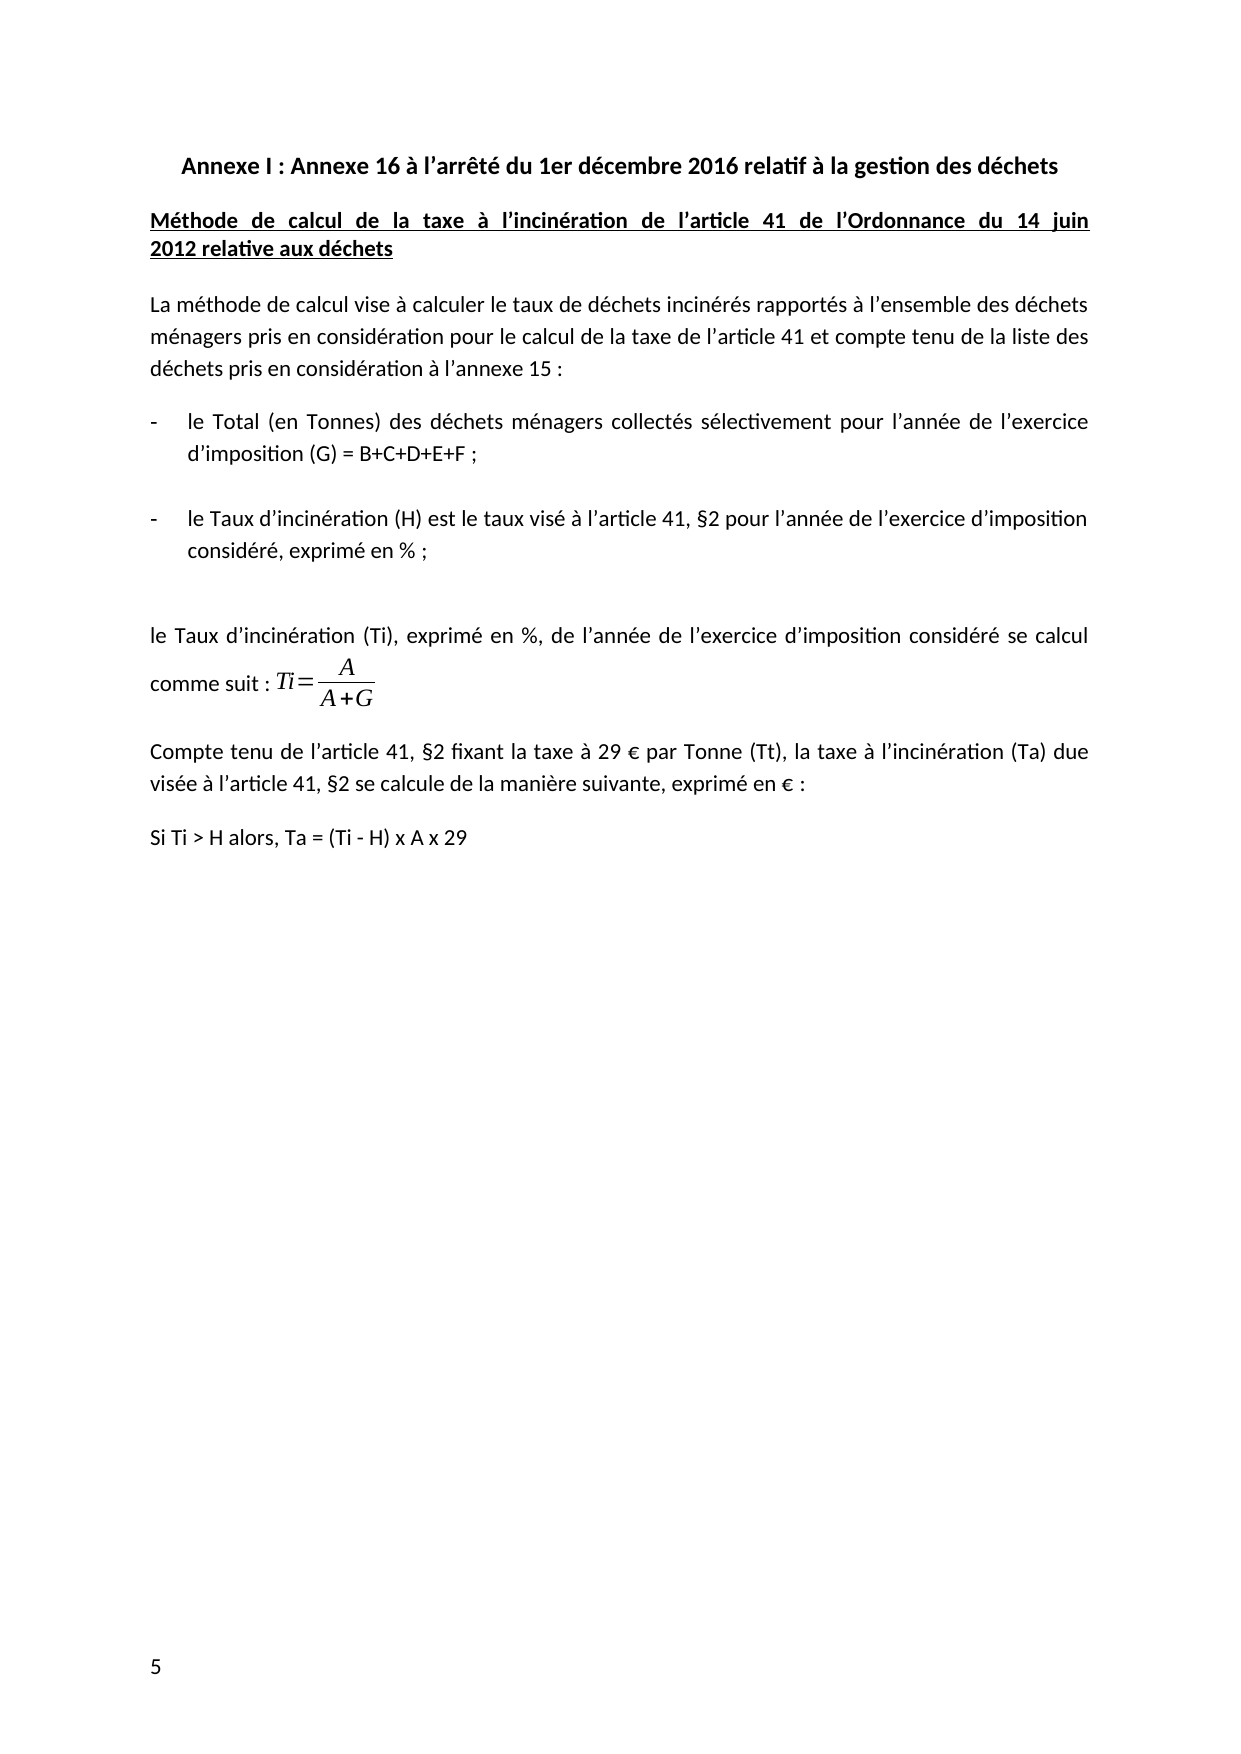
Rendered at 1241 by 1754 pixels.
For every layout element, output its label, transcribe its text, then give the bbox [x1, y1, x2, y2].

text le Taux d’incinération (Ti), exprimé en %, de l’année de l’exercice d’imposition considéré se calcul comme suit : [150, 621, 1090, 712]
text Méthode de calcul de la taxe à l’incinération de l’article 41 de l’Ordonnance du 14 juin 2012 relative aux déchets [150, 231, 1090, 262]
text Compte tenu de l’article 41, §2 fixant la taxe à 29 € par Tonne (Tt), la taxe à l’incinération (Ta) due visée à l’article 41, §2 se calcule de la manière suivante, exprimé en € : [150, 737, 1090, 798]
text Si Ti > H alors, Ta = (Ti - H) x A x 29 [150, 823, 1090, 851]
list le Taux d’incinération (H) est le taux visé à l’article 41, §2 pour l’année de l’exercice d’imposition considéré, exprimé en % ; [150, 504, 1090, 564]
text Annexe I : Annexe 16 à l’arrêté du 1er décembre 2016 relatif à la gestion des déchets [150, 150, 1090, 181]
text Méthode de calcul de la taxe à l’incinération de l’article 41 de l’Ordonnance du 14 juin 2012 relative aux déchets [150, 206, 1090, 230]
text La méthode de calcul vise à calculer le taux de déchets incinérés rapportés à l’ensemble des déchets ménagers pris en considération pour le calcul de la taxe de l’article 41 et compte tenu de la liste des déchets pris en considération à l’annexe 15 : [150, 290, 1090, 382]
list le Total (en Tonnes) des déchets ménagers collectés sélectivement pour l’année de l’exercice d’imposition (G) = B+C+D+E+F ; [150, 407, 1090, 467]
